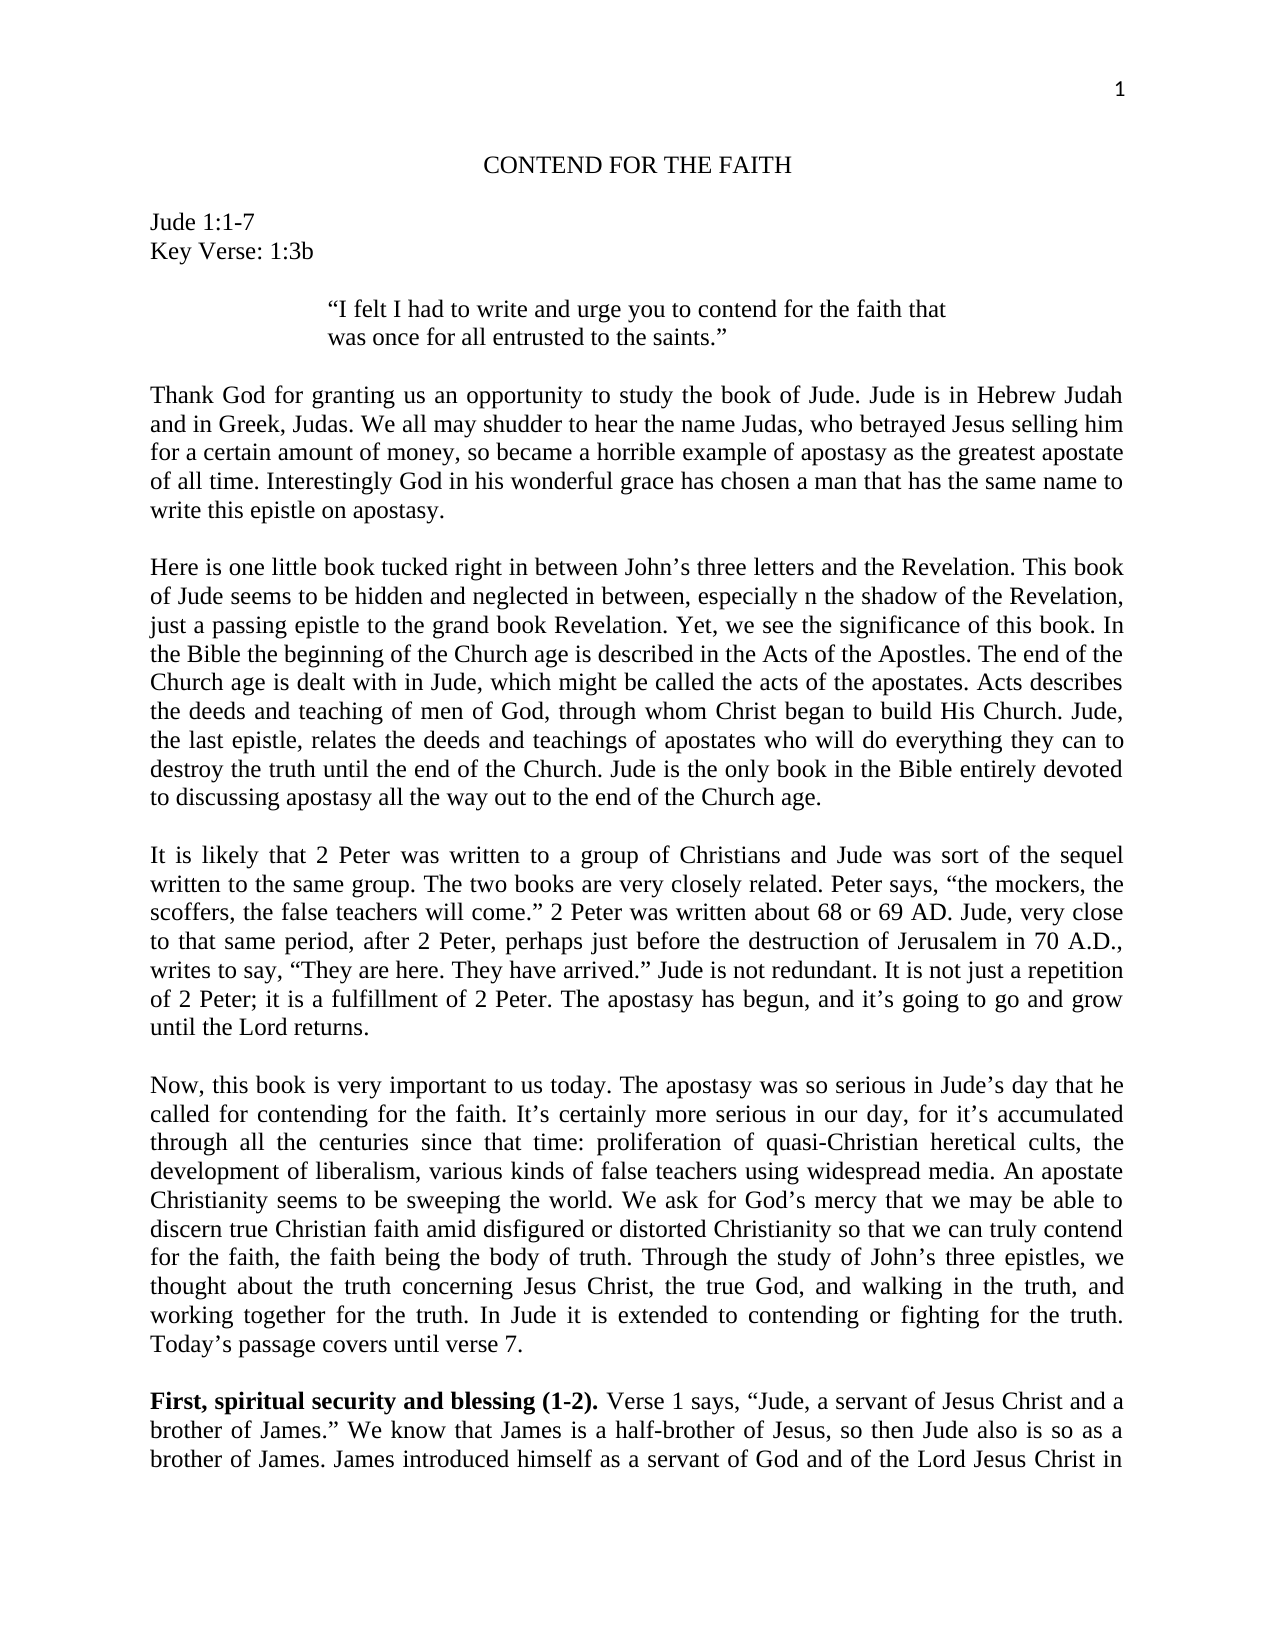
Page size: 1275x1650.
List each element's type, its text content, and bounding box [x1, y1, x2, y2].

text It is likely that 2 Peter was written to a group of Christians and Jude was sort of the sequel written to the same group. The two books are very closely related. Peter says, “the mockers, the scoffers, the false teachers will come.” 2 Peter was written about 68 or 69 AD. Jude, very close to that same period, after 2 Peter, perhaps just before the destruction of Jerusalem in 70 A.D., writes to say, “They are here. They have arrived.” Jude is not redundant. It is not just a repetition of 2 Peter; it is a fulfillment of 2 Peter. The apostasy has begun, and it’s going to go and grow until the Lord returns. [150, 840, 1125, 1041]
text “I felt I had to write and urge you to contend for the faith that was once for all entrusted to the saints.” [327, 294, 947, 351]
text Jude 1:1-7 [150, 207, 1125, 236]
text Key Verse: 1:3b [150, 236, 1125, 265]
text CONTEND FOR THE FAITH [150, 150, 1125, 179]
text Now, this book is very important to us today. The apostasy was so serious in Jude’s day that he called for contending for the faith. It’s certainly more serious in our day, for it’s accumulated through all the centuries since that time: proliferation of quasi-Christian heretical cults, the development of liberalism, various kinds of false teachers using widespread media. An apostate Christianity seems to be sweeping the world. We ask for God’s mercy that we may be able to discern true Christian faith amid disfigured or distorted Christianity so that we can truly contend for the faith, the faith being the body of truth. Through the study of John’s three epistles, we thought about the truth concerning Jesus Christ, the true God, and walking in the truth, and working together for the truth. In Jude it is extended to contending or fighting for the truth. Today’s passage covers until verse 7. [150, 1070, 1125, 1357]
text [150, 1386, 1125, 1472]
text Thank God for granting us an opportunity to study the book of Jude. Jude is in Hebrew Judah and in Greek, Judas. We all may shudder to hear the name Judas, who betrayed Jesus selling him for a certain amount of money, so became a horrible example of apostasy as the greatest apostate of all time. Interestingly God in his wonderful grace has chosen a man that has the same name to write this epistle on apostasy. [150, 380, 1125, 524]
text Here is one little book tucked right in between John’s three letters and the Revelation. This book of Jude seems to be hidden and neglected in between, especially n the shadow of the Revelation, just a passing epistle to the grand book Revelation. Yet, we see the significance of this book. In the Bible the beginning of the Church age is described in the Acts of the Apostles. The end of the Church age is dealt with in Jude, which might be called the acts of the apostates. Acts describes the deeds and teaching of men of God, through whom Christ began to build His Church. Jude, the last epistle, relates the deeds and teachings of apostates who will do everything they can to destroy the truth until the end of the Church. Jude is the only book in the Bible entirely devoted to discussing apostasy all the way out to the end of the Church age. [150, 552, 1125, 811]
